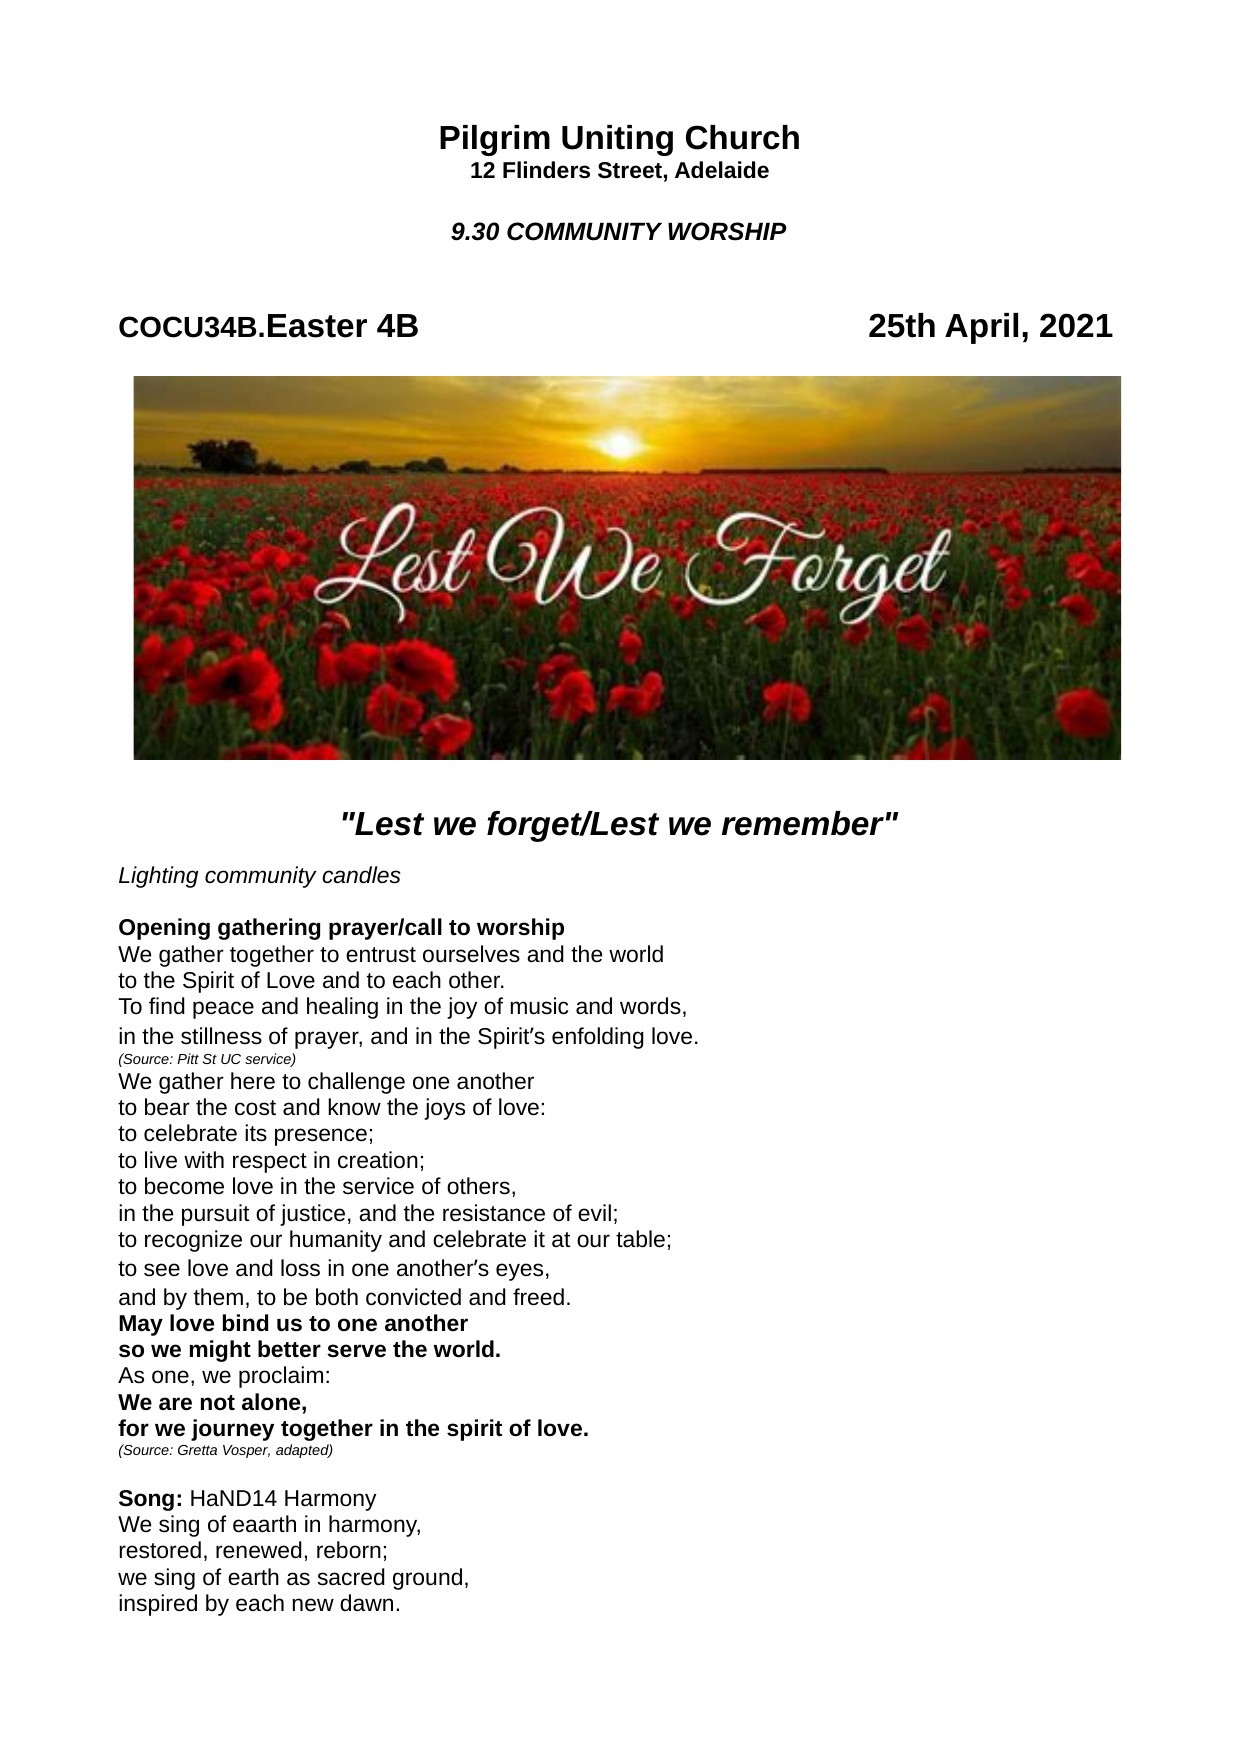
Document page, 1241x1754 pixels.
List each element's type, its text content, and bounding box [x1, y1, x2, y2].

text inspired by each new dawn. [118, 1590, 1122, 1616]
text restored, renewed, reborn; [118, 1537, 1122, 1564]
text COCU34B.Easter 4B 25th April, 2021 [118, 306, 1122, 344]
text We are not alone, for we journey together in the spirit of love. [118, 1389, 1122, 1442]
text Song: HaND14 Harmony [118, 1485, 1122, 1511]
text to the Spirit of Love and to each other. [118, 967, 1122, 993]
text We gather here to challenge one another to bear the cost and know the joys of love: [118, 1068, 1122, 1120]
text to become love in the service of others, [118, 1173, 1122, 1199]
text We sing of eaarth in harmony, [118, 1511, 1122, 1537]
text 12 Flinders Street, Adelaide [118, 157, 1121, 183]
text "Lest we forget/Lest we remember" [118, 804, 1122, 842]
text to see love and loss in one another’s eyes, [118, 1252, 1122, 1283]
text to recognize our humanity and celebrate it at our table; [118, 1226, 1122, 1252]
text to live with respect in creation; [118, 1147, 1122, 1173]
text we sing of earth as sacred ground, [118, 1564, 1122, 1590]
text in the pursuit of justice, and the resistance of evil; [118, 1199, 1122, 1226]
text and by them, to be both convicted and freed. [118, 1283, 1122, 1310]
text in the stillness of prayer, and in the Spirit’s enfolding love. [118, 1020, 1122, 1051]
text 9.30 COMMUNITY WORSHIP [118, 216, 1121, 245]
picture [133, 376, 1122, 760]
text To find peace and healing in the joy of music and words, [118, 993, 1122, 1020]
text so we might better serve the world. [118, 1336, 1122, 1362]
text May love bind us to one another [118, 1310, 1122, 1336]
text (Source: Gretta Vosper, adapted) [118, 1442, 1122, 1458]
text to celebrate its presence; [118, 1120, 1122, 1147]
text As one, we proclaim: [118, 1362, 1122, 1389]
text Pilgrim Uniting Church [118, 118, 1121, 157]
text We gather together to entrust ourselves and the world [118, 941, 1122, 967]
text Lighting community candles [118, 862, 1122, 888]
text (Source: Pitt St UC service) [118, 1051, 1122, 1068]
text Opening gathering prayer/call to worship [118, 914, 1122, 941]
